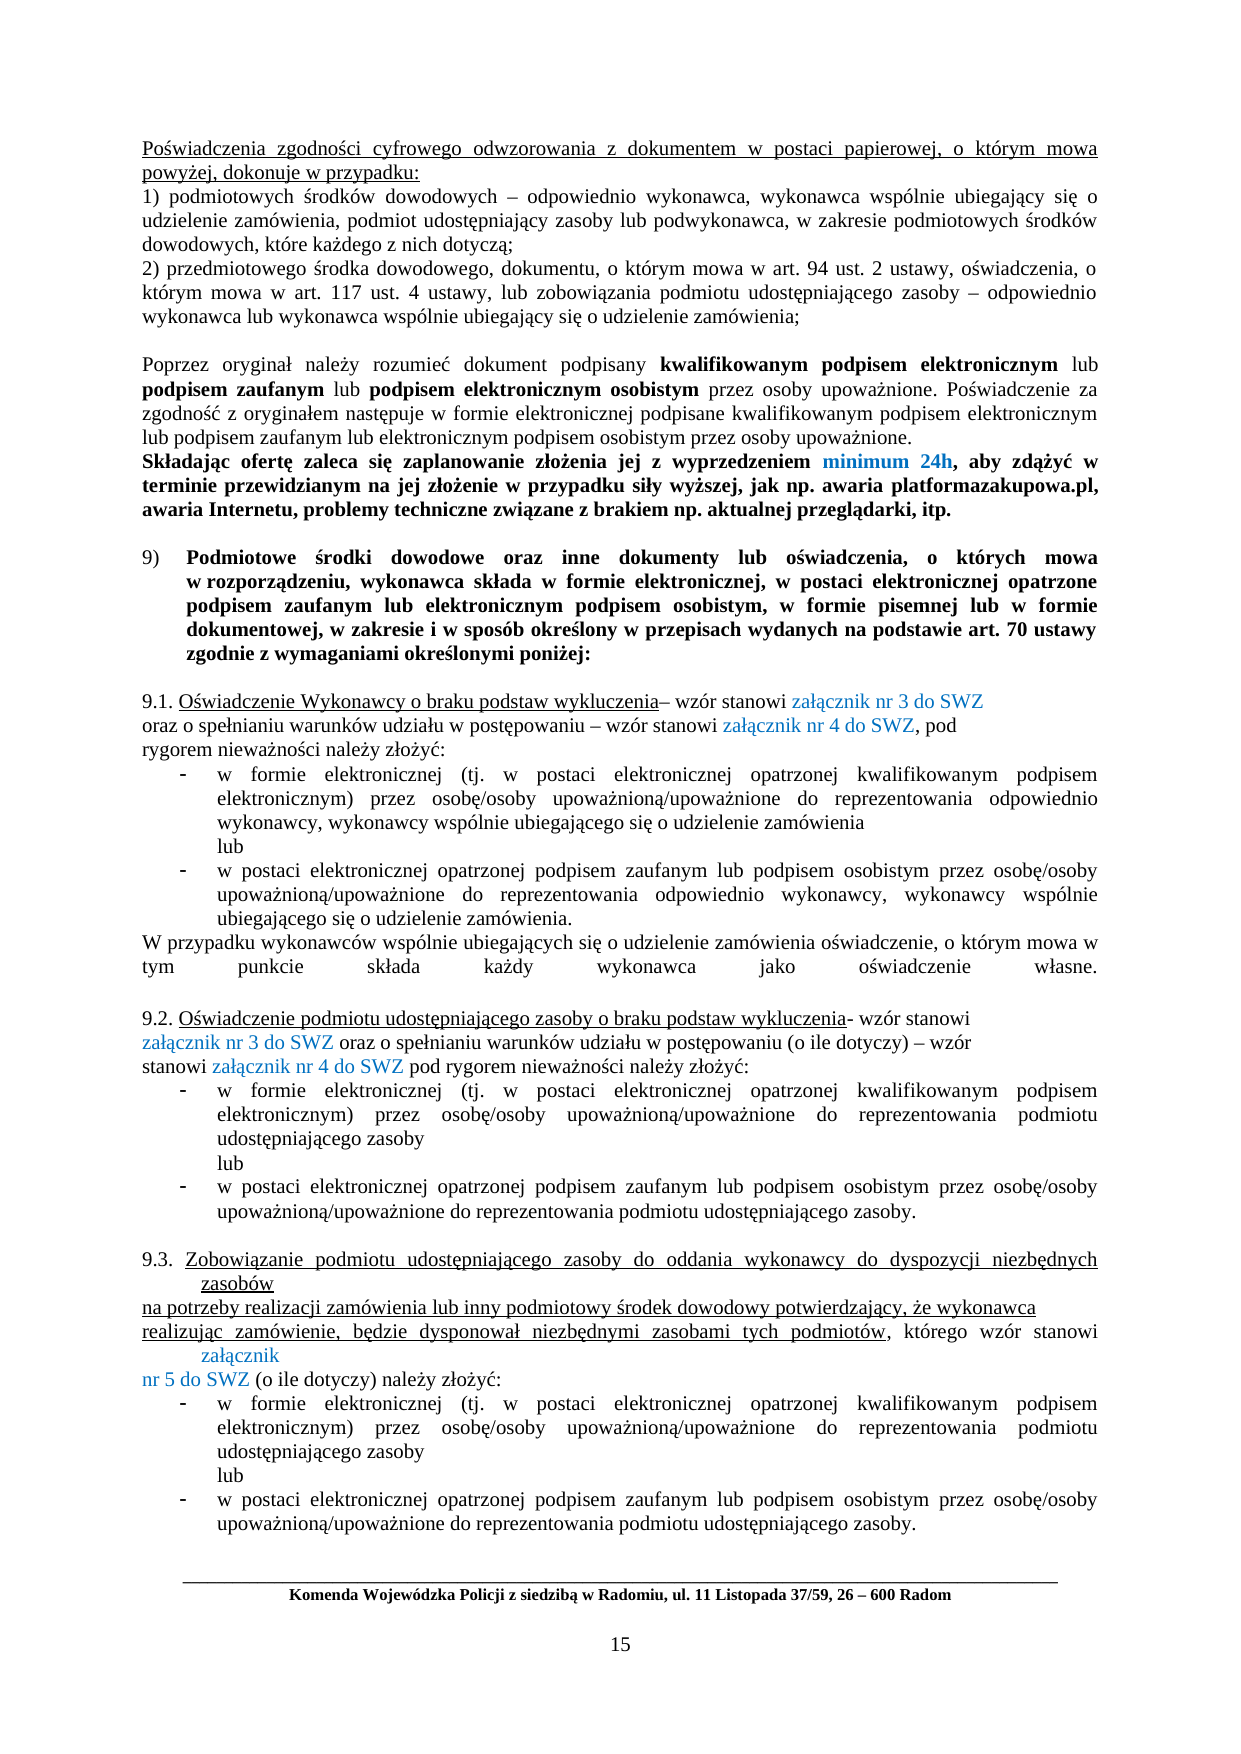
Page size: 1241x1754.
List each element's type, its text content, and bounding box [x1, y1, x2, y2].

text Poświadczenia zgodności cyfrowego odwzorowania z dokumentem w postaci papierowej, o którym mowa powyżej, dokonuje w przypadku: [142, 136, 1098, 157]
text oraz o spełnianiu warunków udziału w postępowaniu – wzór stanowi załącznik nr 4 do SWZ, pod [142, 713, 1098, 737]
list w postaci elektronicznej opatrzonej podpisem zaufanym lub podpisem osobistym przez osobę/osoby upoważnioną/upoważnione do reprezentowania podmiotu udostępniającego zasoby. [179, 1487, 1098, 1535]
text Poświadczenia zgodności cyfrowego odwzorowania z dokumentem w postaci papierowej, o którym mowa powyżej, dokonuje w przypadku: [142, 158, 1098, 184]
text Poprzez oryginał należy rozumieć dokument podpisany kwalifikowanym podpisem elektronicznym lub podpisem zaufanym lub podpisem elektronicznym osobistym przez osoby upoważnione. Poświadczenie za zgodność z oryginałem następuje w formie elektronicznej podpisane kwalifikowanym podpisem elektronicznym lub podpisem zaufanym lub elektronicznym podpisem osobistym przez osoby upoważnione. [142, 352, 1098, 449]
text Składając ofertę zaleca się zaplanowanie złożenia jej z wyprzedzeniem minimum 24h, aby zdążyć w terminie przewidzianym na jej złożenie w przypadku siły wyższej, jak np. awaria platformazakupowa.pl, awaria Internetu, problemy techniczne związane z brakiem np. aktualnej przeglądarki, itp. [142, 449, 1098, 521]
text W przypadku wykonawców wspólnie ubiegających się o udzielenie zamówienia oświadczenie, o którym mowa w tym punkcie składa każdy wykonawca jako oświadczenie własne. [142, 930, 1098, 1006]
list w formie elektronicznej (tj. w postaci elektronicznej opatrzonej kwalifikowanym podpisem elektronicznym) przez osobę/osoby upoważnioną/upoważnione do reprezentowania podmiotu udostępniającego zasoby [179, 1391, 1098, 1463]
text na potrzeby realizacji zamówienia lub inny podmiotowy środek dowodowy potwierdzający, że wykonawca [142, 1295, 1098, 1319]
text lub [217, 834, 1098, 858]
list w formie elektronicznej (tj. w postaci elektronicznej opatrzonej kwalifikowanym podpisem elektronicznym) przez osobę/osoby upoważnioną/upoważnione do reprezentowania odpowiednio wykonawcy, wykonawcy wspólnie ubiegającego się o udzielenie zamówienia [179, 761, 1098, 834]
text lub [217, 1463, 1098, 1487]
text lub [217, 1150, 1098, 1174]
list w postaci elektronicznej opatrzonej podpisem zaufanym lub podpisem osobistym przez osobę/osoby upoważnioną/upoważnione do reprezentowania odpowiednio wykonawcy, wykonawcy wspólnie ubiegającego się o udzielenie zamówienia. [179, 858, 1098, 930]
text 9.2. Oświadczenie podmiotu udostępniającego zasoby o braku podstaw wykluczenia- wzór stanowi [142, 1006, 1098, 1030]
list w formie elektronicznej (tj. w postaci elektronicznej opatrzonej kwalifikowanym podpisem elektronicznym) przez osobę/osoby upoważnioną/upoważnione do reprezentowania podmiotu udostępniającego zasoby [179, 1078, 1098, 1150]
text załącznik nr 3 do SWZ oraz o spełnianiu warunków udziału w postępowaniu (o ile dotyczy) – wzór [142, 1030, 1098, 1054]
list w postaci elektronicznej opatrzonej podpisem zaufanym lub podpisem osobistym przez osobę/osoby upoważnioną/upoważnione do reprezentowania podmiotu udostępniającego zasoby. [179, 1174, 1098, 1223]
text 9.1. Oświadczenie Wykonawcy o braku podstaw wykluczenia– wzór stanowi załącznik nr 3 do SWZ [142, 689, 1098, 713]
text 9.3. Zobowiązanie podmiotu udostępniającego zasoby do oddania wykonawcy do dyspozycji niezbędnych zasobów [142, 1247, 1098, 1295]
text rygorem nieważności należy złożyć: [142, 737, 1098, 761]
text nr 5 do SWZ (o ile dotyczy) należy złożyć: [142, 1367, 1098, 1391]
text 2) przedmiotowego środka dowodowego, dokumentu, o którym mowa w art. 94 ust. 2 ustawy, oświadczenia, o którym mowa w art. 117 ust. 4 ustawy, lub zobowiązania podmiotu udostępniającego zasoby – odpowiednio wykonawca lub wykonawca wspólnie ubiegający się o udzielenie zamówienia; [142, 256, 1098, 328]
list Podmiotowe środki dowodowe oraz inne dokumenty lub oświadczenia, o których mowa w rozporządzeniu, wykonawca składa w formie elektronicznej, w postaci elektronicznej opatrzone podpisem zaufanym lub elektronicznym podpisem osobistym, w formie pisemnej lub w formie dokumentowej, w zakresie i w sposób określony w przepisach wydanych na podstawie art. 70 ustawy zgodnie z wymaganiami określonymi poniżej: [142, 545, 1098, 665]
text 1) podmiotowych środków dowodowych – odpowiednio wykonawca, wykonawca wspólnie ubiegający się o udzielenie zamówienia, podmiot udostępniający zasoby lub podwykonawca, w zakresie podmiotowych środków dowodowych, które każdego z nich dotyczą; [142, 184, 1098, 256]
text stanowi załącznik nr 4 do SWZ pod rygorem nieważności należy złożyć: [142, 1054, 1098, 1078]
text realizując zamówienie, będzie dysponował niezbędnymi zasobami tych podmiotów, którego wzór stanowi załącznik [142, 1319, 1098, 1367]
